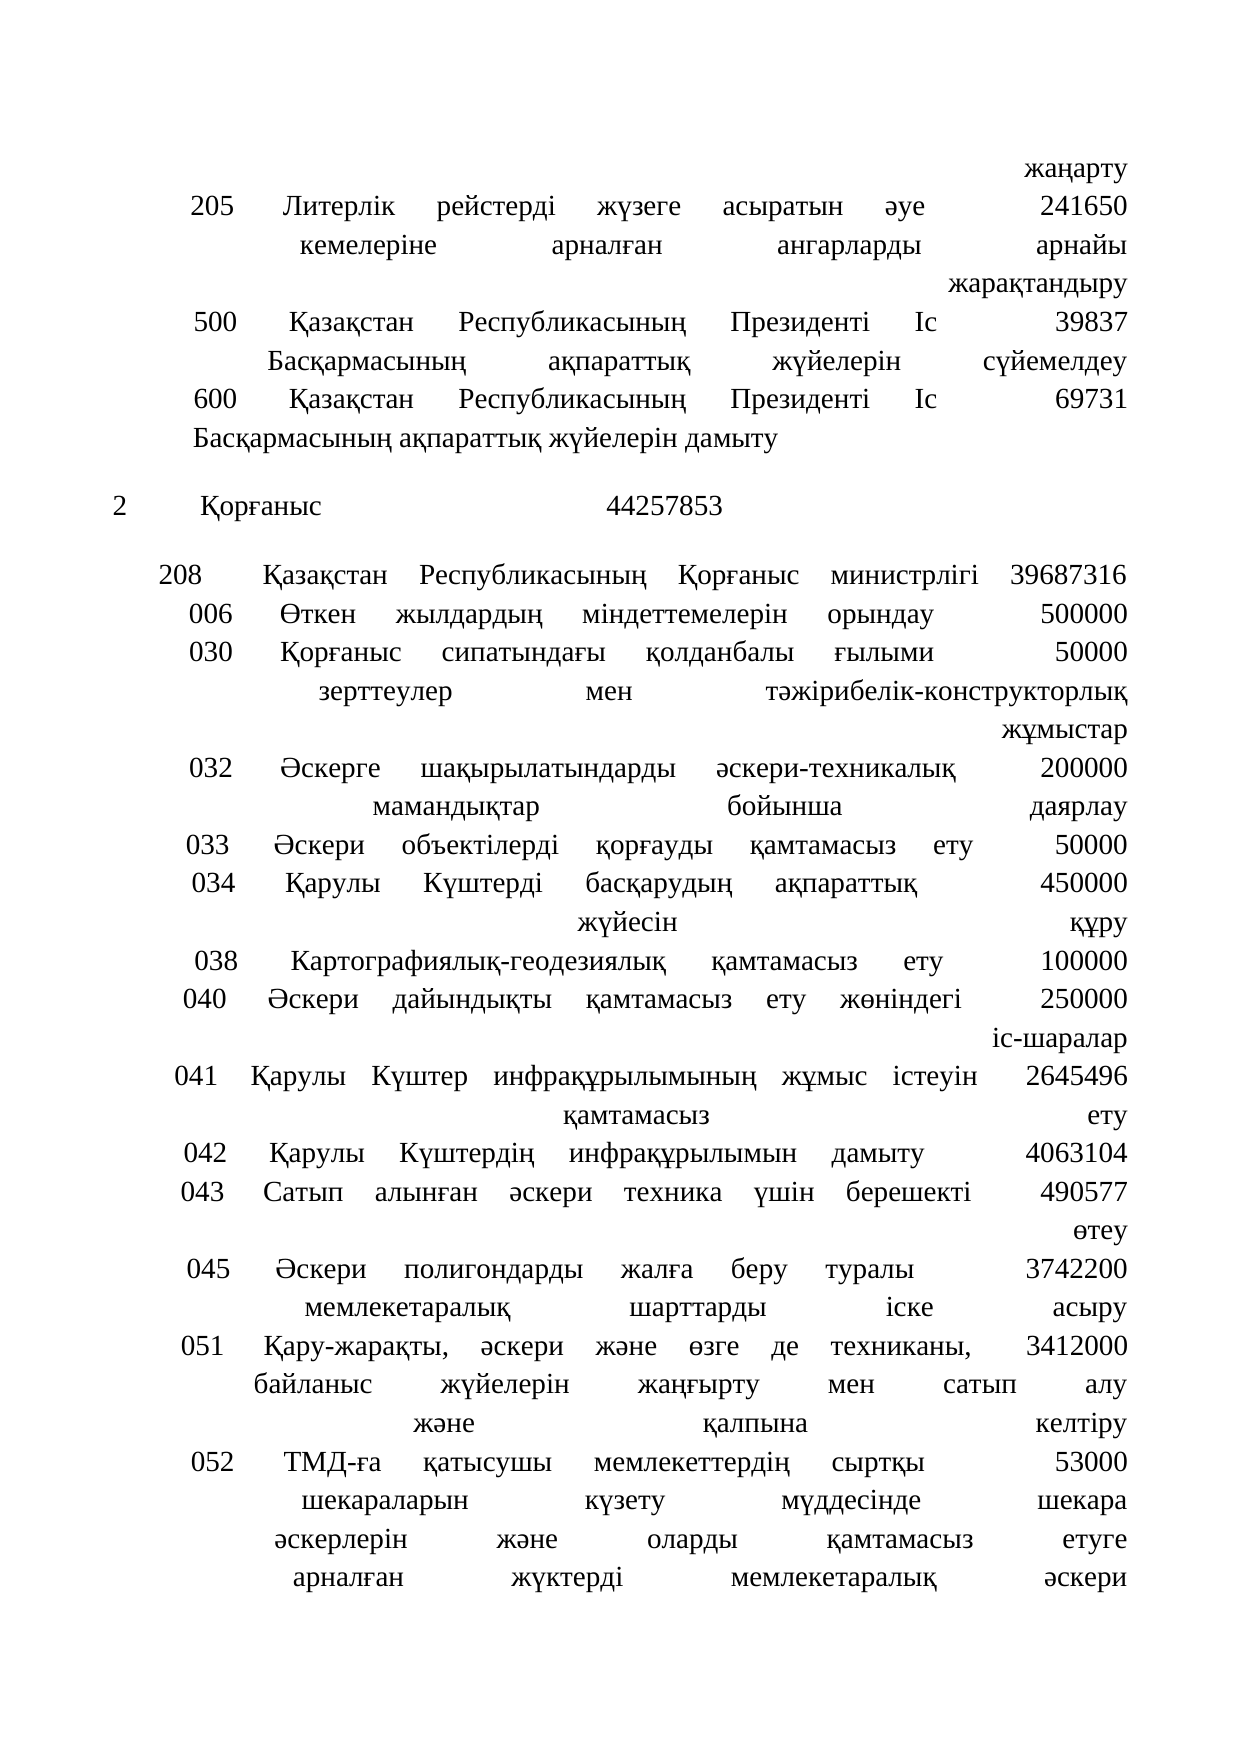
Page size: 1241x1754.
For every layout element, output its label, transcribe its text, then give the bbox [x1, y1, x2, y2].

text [112, 557, 1128, 1593]
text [112, 150, 1128, 453]
text 2 Қорғаныс 44257853 [112, 488, 1128, 522]
